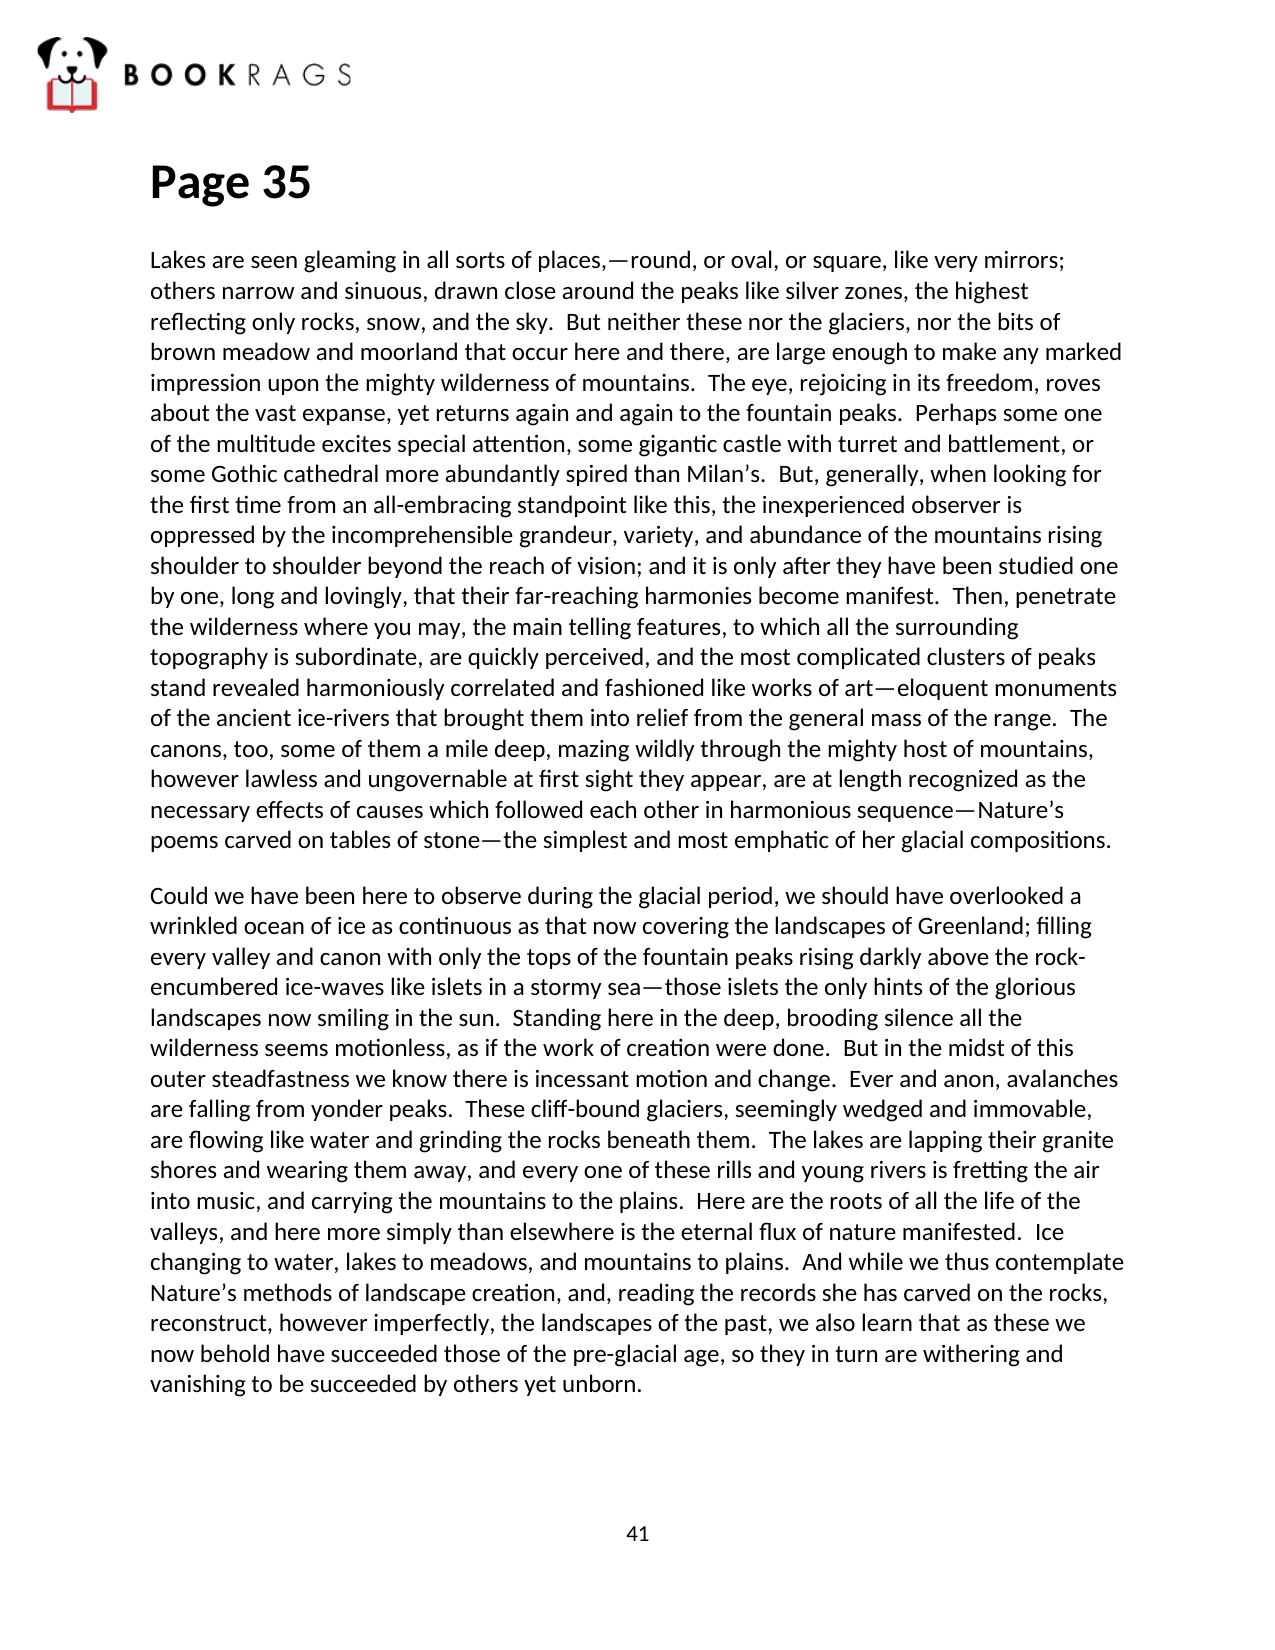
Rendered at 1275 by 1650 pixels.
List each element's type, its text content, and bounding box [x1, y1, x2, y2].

text Lakes are seen gleaming in all sorts of places,—­round, or oval, or square, like very mirrors; others narrow and sinuous, drawn close around the peaks like silver zones, the highest reflecting only rocks, snow, and the sky. But neither these nor the glaciers, nor the bits of brown meadow and moorland that occur here and there, are large enough to make any marked impression upon the mighty wilderness of mountains. The eye, rejoicing in its freedom, roves about the vast expanse, yet returns again and again to the fountain peaks. Perhaps some one of the multitude excites special attention, some gigantic castle with turret and battlement, or some Gothic cathedral more abundantly spired than Milan’s. But, generally, when looking for the first time from an all-embracing standpoint like this, the inexperienced observer is oppressed by the incomprehensible grandeur, variety, and abundance of the mountains rising shoulder to shoulder beyond the reach of vision; and it is only after they have been studied one by one, long and lovingly, that their far-reaching harmonies become manifest. Then, penetrate the wilderness where you may, the main telling features, to which all the surrounding topography is subordinate, are quickly perceived, and the most complicated clusters of peaks stand revealed harmoniously correlated and fashioned like works of art—­eloquent monuments of the ancient ice-rivers that brought them into relief from the general mass of the range. The canons, too, some of them a mile deep, mazing wildly through the mighty host of mountains, however lawless and ungovernable at first sight they appear, are at length recognized as the necessary effects of causes which followed each other in harmonious sequence—­Nature’s poems carved on tables of stone—­the simplest and most emphatic of her glacial compositions. [150, 244, 1125, 855]
text Could we have been here to observe during the glacial period, we should have overlooked a wrinkled ocean of ice as continuous as that now covering the landscapes of Greenland; filling every valley and canon with only the tops of the fountain peaks rising darkly above the rock-encumbered ice-waves like islets in a stormy sea—­those islets the only hints of the glorious landscapes now smiling in the sun. Standing here in the deep, brooding silence all the wilderness seems motionless, as if the work of creation were done. But in the midst of this outer steadfastness we know there is incessant motion and change. Ever and anon, avalanches are falling from yonder peaks. These cliff-bound glaciers, seemingly wedged and immovable, are flowing like water and grinding the rocks beneath them. The lakes are lapping their granite shores and wearing them away, and every one of these rills and young rivers is fretting the air into music, and carrying the mountains to the plains. Here are the roots of all the life of the valleys, and here more simply than elsewhere is the eternal flux of nature manifested. Ice changing to water, lakes to meadows, and mountains to plains. And while we thus contemplate Nature’s methods of landscape creation, and, reading the records she has carved on the rocks, reconstruct, however imperfectly, the landscapes of the past, we also learn that as these we now behold have succeeded those of the pre-glacial age, so they in turn are withering and vanishing to be succeeded by others yet unborn. [150, 880, 1125, 1399]
picture [37, 37, 351, 113]
text Page 35 [150, 150, 1125, 211]
